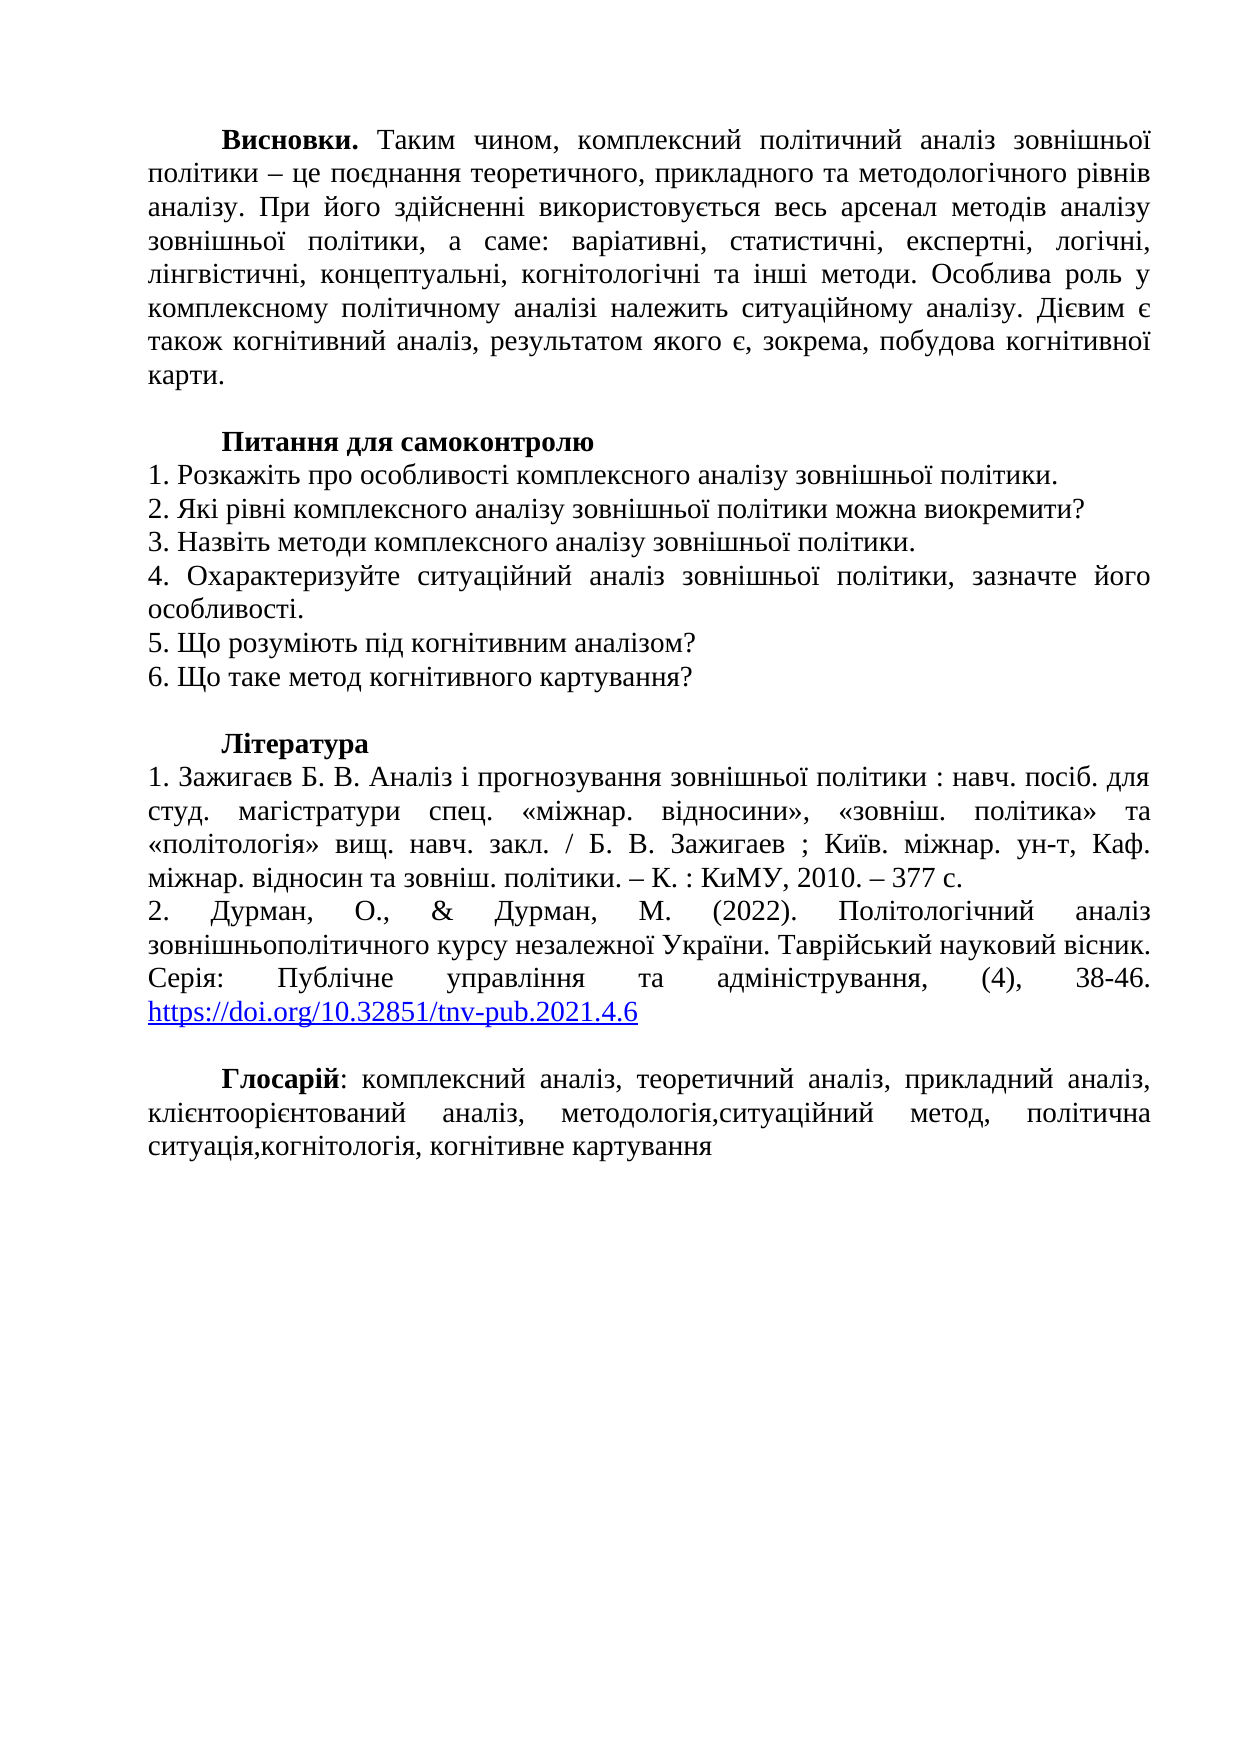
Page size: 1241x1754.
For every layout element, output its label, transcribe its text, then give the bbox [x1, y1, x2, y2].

text Література [148, 726, 1152, 759]
text 6. Що таке метод когнітивного картування? [148, 659, 1152, 692]
text 1. Зажигаєв Б. В. Аналіз і прогнозування зовнішньої політики : навч. посіб. для студ. магістратури спец. «міжнар. відносини», «зовніш. політика» та «політологія» вищ. навч. закл. / Б. В. Зажигаев ; Київ. міжнар. ун-т, Каф. міжнар. відносин та зовніш. політики. – К. : КиМУ, 2010. – 377 с. [148, 759, 1152, 893]
text Питання для самоконтролю [148, 424, 1152, 457]
text 5. Що розуміють під когнітивним аналізом? [148, 625, 1152, 659]
text 1. Розкажіть про особливості комплексного аналізу зовнішньої політики. [148, 457, 1152, 491]
text Висновки. Таким чином, комплексний політичний аналіз зовнішньої політики – це поєднання теоретичного, прикладного та методологічного рівнів аналізу. При його здійсненні використовується весь арсенал методів аналізу зовнішньої політики, а саме: варіативні, статистичні, експертні, логічні, лінгвістичні, концептуальні, когнітологічні та інші методи. Особлива роль у комплексному політичному аналізі належить ситуаційному аналізу. Дієвим є також когнітивний аналіз, результатом якого є, зокрема, побудова когнітивної карти. [148, 122, 1152, 390]
text 3. Назвіть методи комплексного аналізу зовнішньої політики. [148, 524, 1152, 558]
text Глосарій: комплексний аналіз, теоретичний аналіз, прикладний аналіз, клієнтоорієнтований аналіз, методологія,ситуаційний метод, політична ситуація,когнітологія, когнітивне картування [148, 1061, 1152, 1162]
text 2. Дурман, О., & Дурман, М. (2022). Політологічний аналіз зовнішньополітичного курсу незалежної України. Таврійський науковий вісник. Серія: Публічне управління та адміністрування, (4), 38-46. https://doi.org/10.32851/tnv-pub.2021.4.6 [148, 893, 1152, 1028]
text 4. Охарактеризуйте ситуаційний аналіз зовнішньої політики, зазначте його особливості. [148, 558, 1152, 625]
text 2. Які рівні комплексного аналізу зовнішньої політики можна виокремити? [148, 491, 1152, 524]
